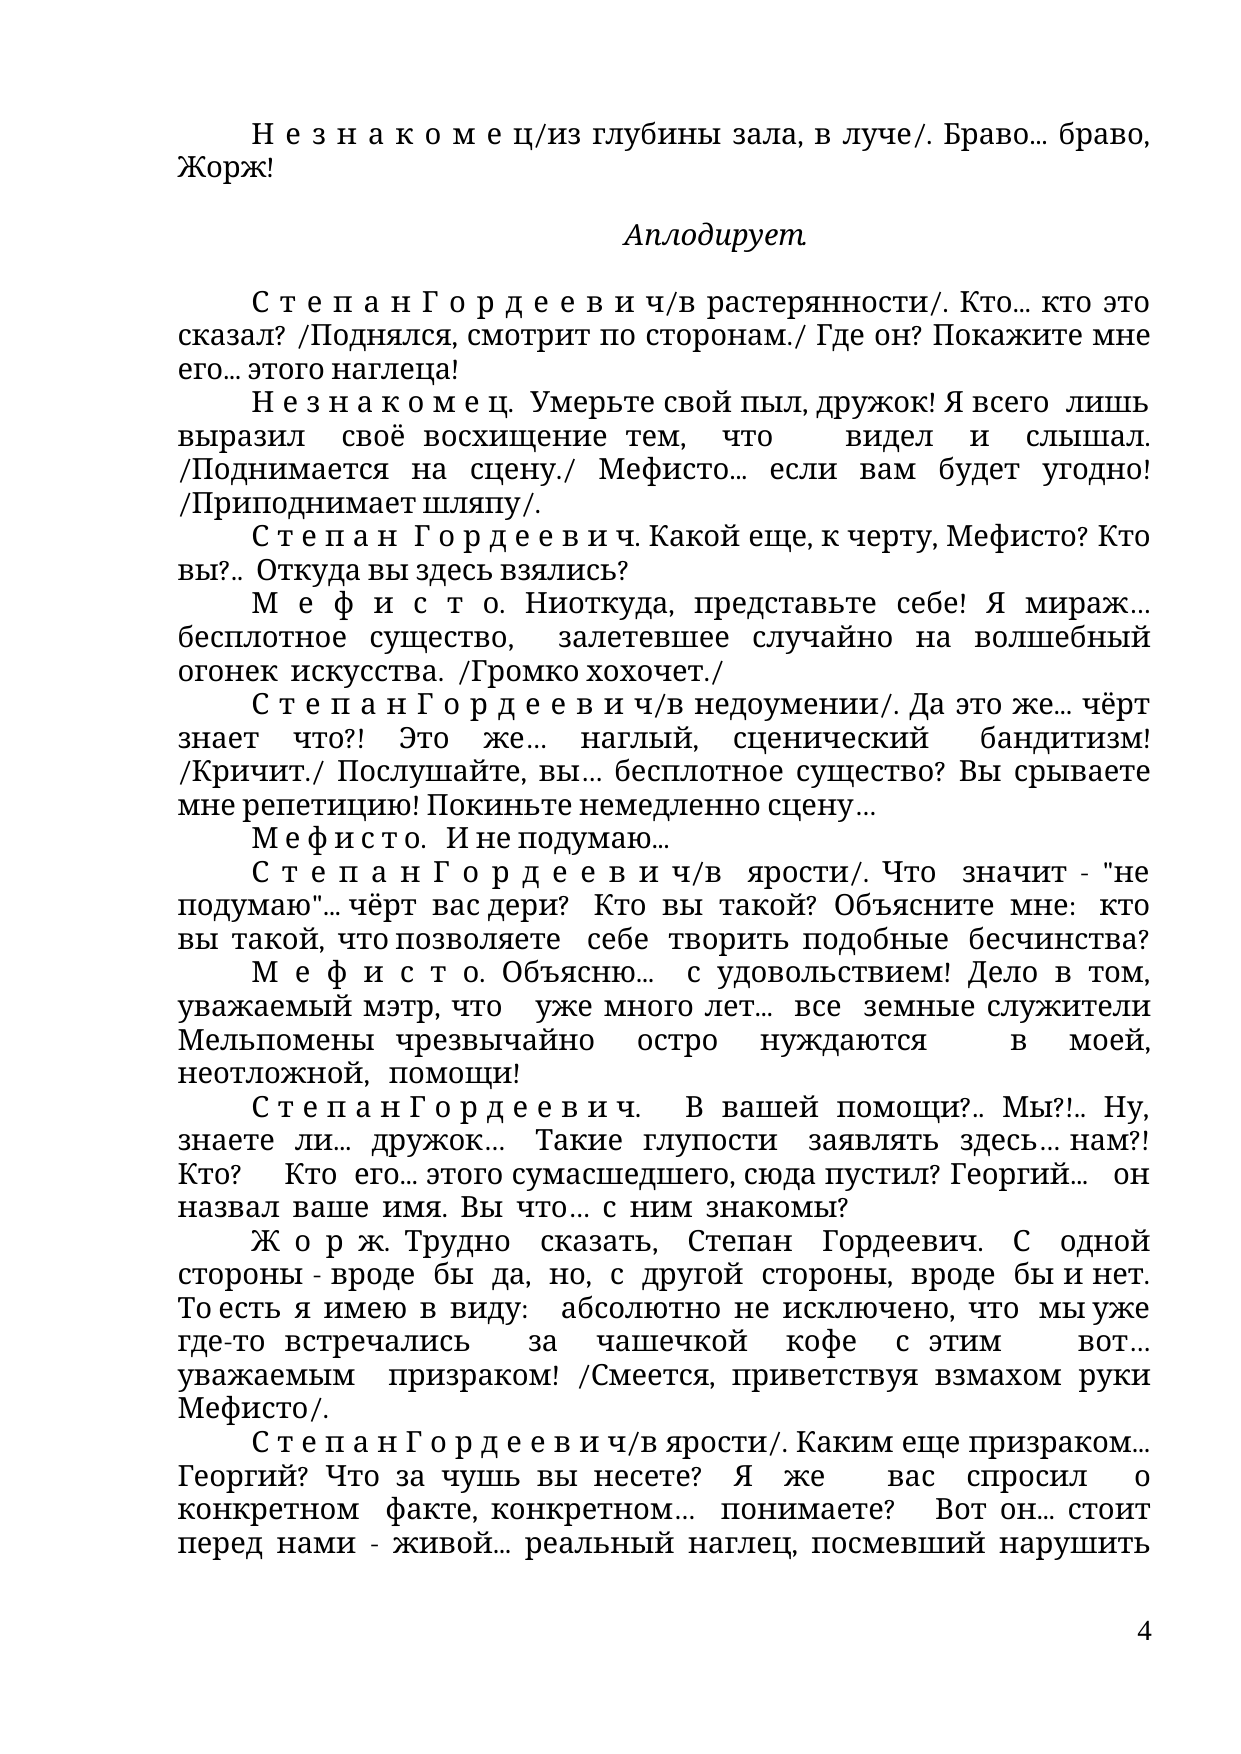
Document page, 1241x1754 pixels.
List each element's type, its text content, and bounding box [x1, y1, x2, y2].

text Н е з н а к о м е ц/из глубины зала, в луче/. Браво... браво, Жорж! [177, 118, 1152, 185]
text М е ф и с т о. Ниоткуда, представьте себе! Я мираж… бесплотное существо, залетевшее случайно на волшебный огонек искусства. /Громко хохочет./ [177, 588, 1152, 688]
text С т е п а н Г о р д е е в и ч/в ярости/. Что значит - "не подумаю"... чёрт вас дери? Кто вы такой? Объясните мне: кто вы такой, что позволяете себе творить подобные бесчинства? [177, 856, 1152, 957]
text Н е з н а к о м е ц. Умерьте свой пыл, дружок! Я всего лишь выразил своё восхищение тем, что видел и слышал. /Поднимается на сцену./ Мефисто... если вам будет угодно! /Приподнимает шляпу/. [177, 386, 1152, 521]
text Аплодирует. [177, 219, 1152, 252]
text С т е п а н Г о р д е е в и ч. Какой еще, к черту, Мефисто? Кто вы?.. Откуда вы здесь взялись? [177, 521, 1152, 588]
text С т е п а н Г о р д е е в и ч. В вашей помощи?.. Мы?!.. Ну, знаете ли... дружок… Такие глупости заявлять здесь… нам?! Кто? Кто его... этого сумасшедшего, сюда пустил? Георгий... он назвал ваше имя. Вы что… с ним знакомы? [177, 1091, 1152, 1225]
text С т е п а н Г о р д е е в и ч/в недоумении/. Да это же... чёрт знает что?! Это же… наглый, сценический бандитизм! /Кричит./ Послушайте, вы… бесплотное существо? Вы срываете мне репетицию! Покиньте немедленно сцену… [177, 688, 1152, 822]
text С т е п а н Г о р д е е в и ч/в растерянности/. Кто... кто это сказал? /Поднялся, смотрит по сторонам./ Где он? Покажите мне его... этого наглеца! [177, 286, 1152, 386]
text Ж о р ж. Трудно сказать, Степан Гордеевич. С одной стороны - вроде бы да, но, с другой стороны, вроде бы и нет. То есть я имею в виду: абсолютно не исключено, что мы уже где-то встречались за чашечкой кофе с этим вот… уважаемым призраком! /Смеется, приветствуя взмахом руки Мефисто/. [177, 1225, 1152, 1426]
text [177, 1426, 1152, 1560]
text М е ф и с т о. И не подумаю... [177, 822, 1152, 856]
text М е ф и с т о. Объясню... с удовольствием! Дело в том, уважаемый мэтр, что уже много лет... все земные служители Мельпомены чрезвычайно остро нуждаются в моей, неотложной, помощи! [177, 957, 1152, 1091]
